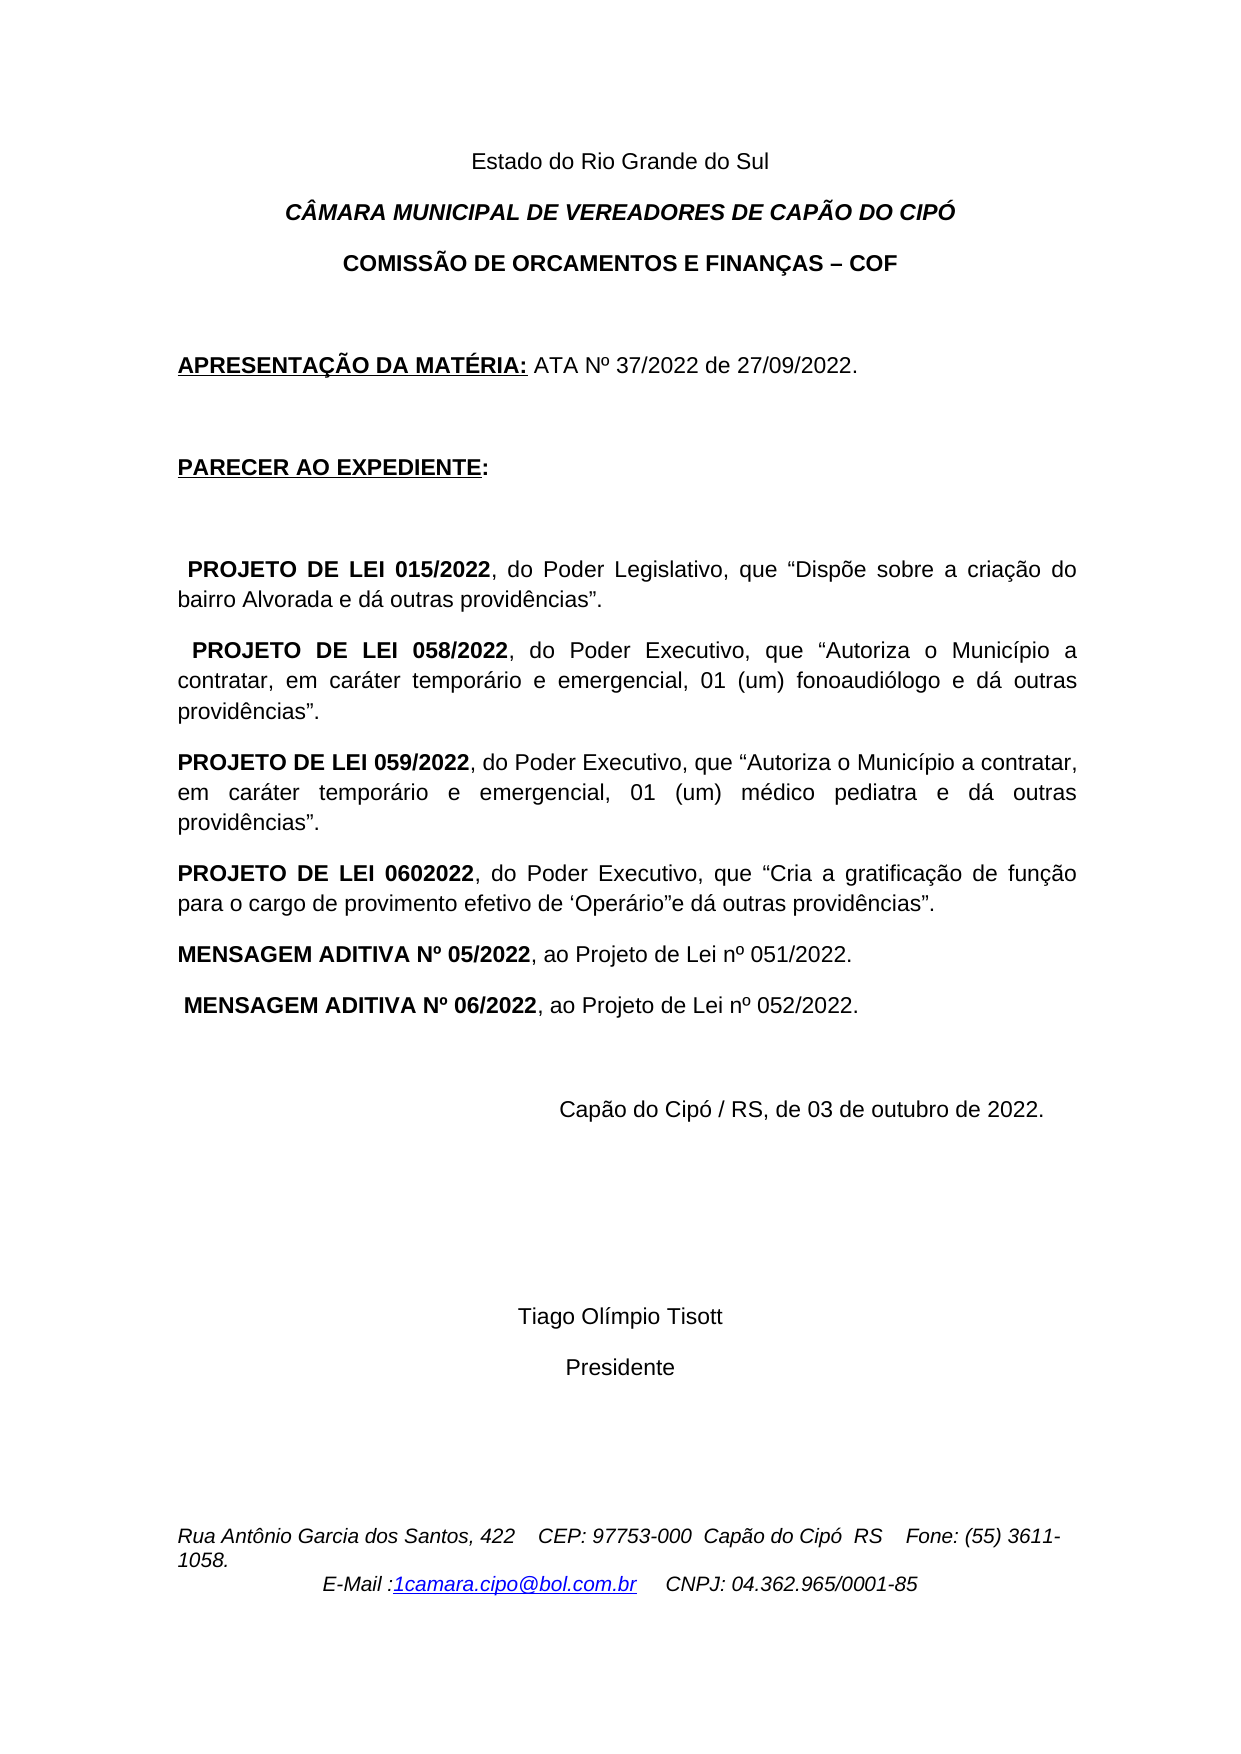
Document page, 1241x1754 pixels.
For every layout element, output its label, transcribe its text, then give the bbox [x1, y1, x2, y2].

text PARECER AO EXPEDIENTE: [177, 454, 1063, 480]
text Capão do Cipó / RS, de 03 de outubro de 2022. [177, 1096, 1063, 1123]
text Estado do Rio Grande do Sul [177, 148, 1063, 174]
text APRESENTAÇÃO DA MATÉRIA: ATA Nº 37/2022 de 27/09/2022. [177, 352, 1063, 378]
text Presidente [177, 1354, 1063, 1380]
text MENSAGEM ADITIVA Nº 06/2022, ao Projeto de Lei nº 052/2022. [177, 992, 1078, 1019]
text MENSAGEM ADITIVA Nº 05/2022, ao Projeto de Lei nº 051/2022. [177, 941, 1078, 968]
text Tiago Olímpio Tisott [177, 1303, 1063, 1329]
text PROJETO DE LEI 015/2022, do Poder Legislativo, que “Dispõe sobre a criação do bairro Alvorada e dá outras providências”. [177, 556, 1078, 612]
text COMISSÃO DE ORCAMENTOS E FINANÇAS – COF [177, 250, 1063, 276]
text PROJETO DE LEI 058/2022, do Poder Executivo, que “Autoriza o Município a contratar, em caráter temporário e emergencial, 01 (um) fonoaudiólogo e dá outras providências”. [177, 637, 1078, 724]
text CÂMARA MUNICIPAL DE VEREADORES DE CAPÃO DO CIPÓ [177, 199, 1063, 225]
text PROJETO DE LEI 0602022, do Poder Executivo, que “Cria a gratificação de função para o cargo de provimento efetivo de ‘Operário”e dá outras providências”. [177, 860, 1078, 917]
text PROJETO DE LEI 059/2022, do Poder Executivo, que “Autoriza o Município a contratar, em caráter temporário e emergencial, 01 (um) médico pediatra e dá outras providências”. [177, 749, 1078, 835]
